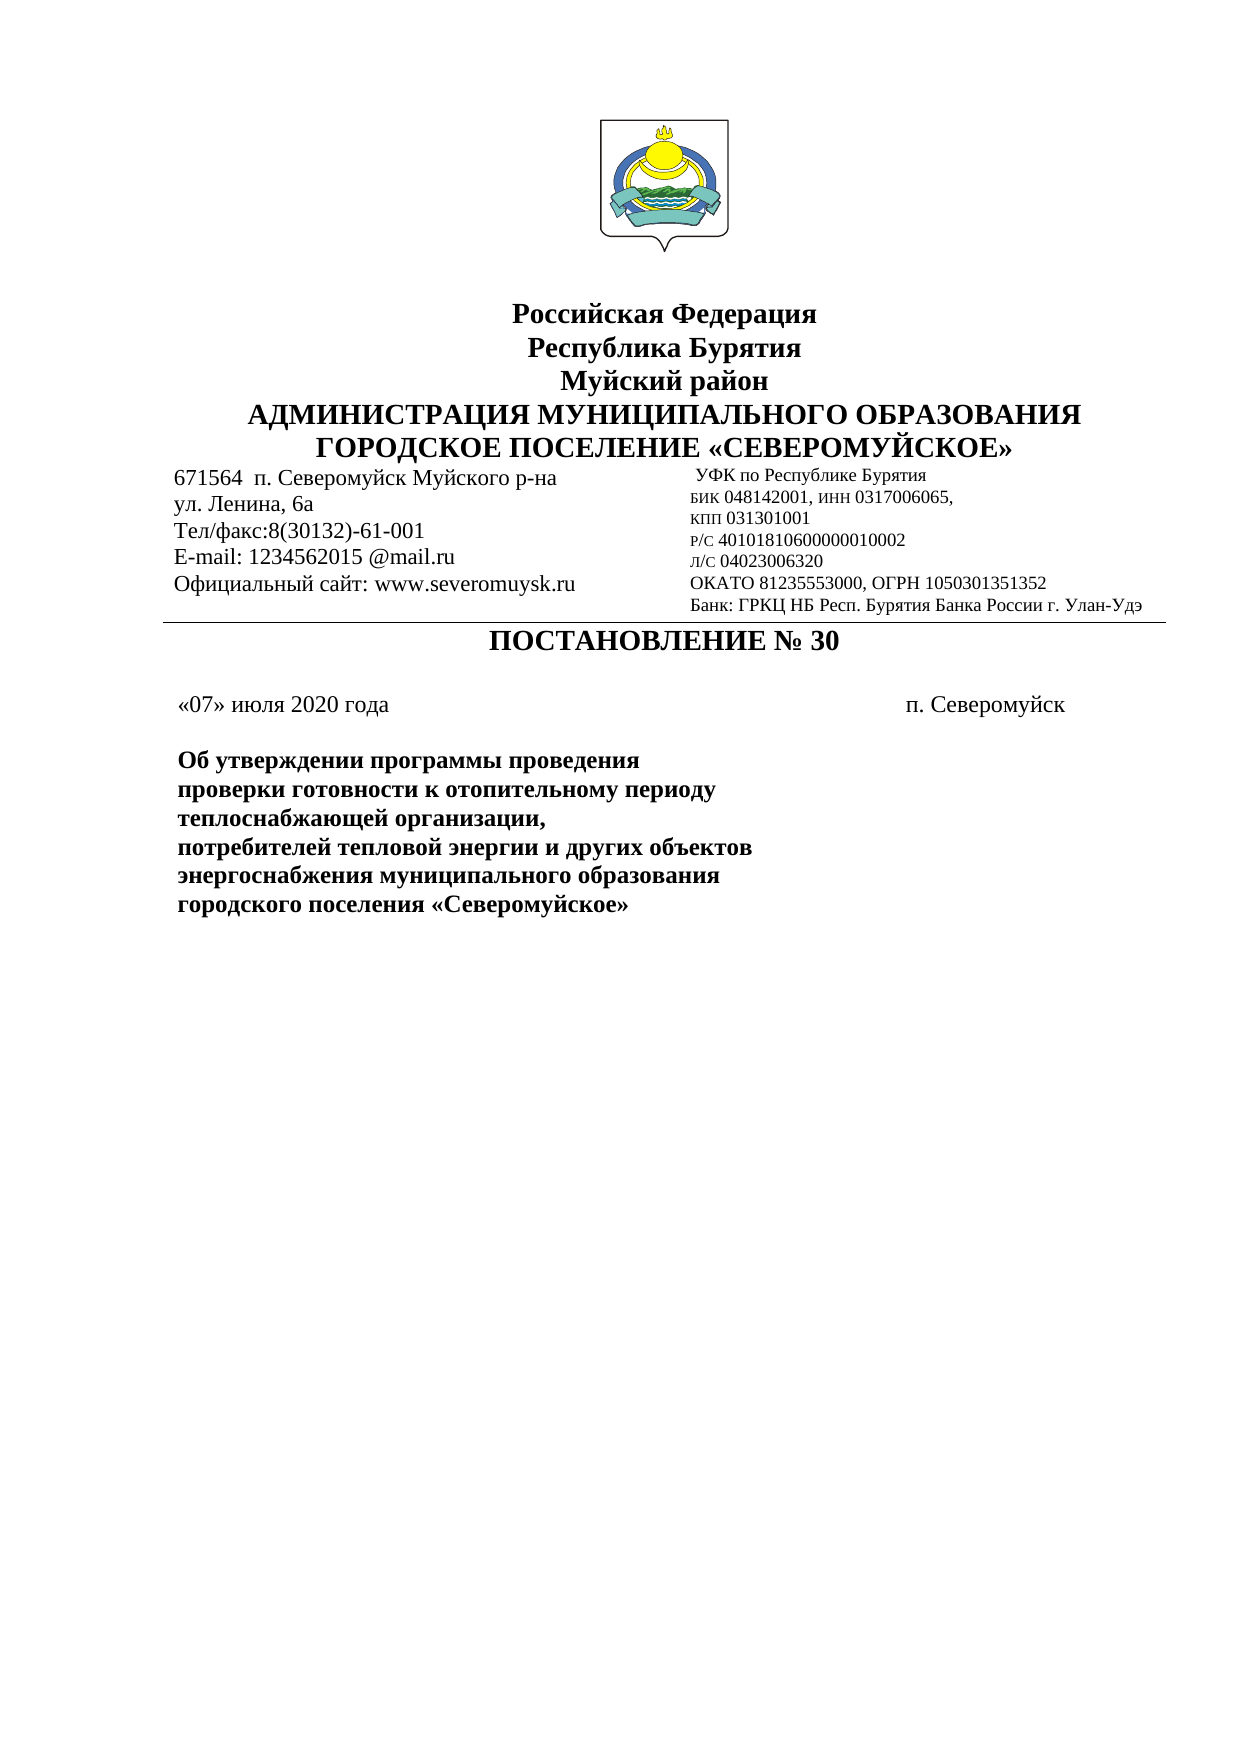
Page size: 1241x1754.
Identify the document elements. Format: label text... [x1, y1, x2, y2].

table_header 671564 п. Северомуйск Муйского р-на ул. Ленина, 6а Тел/факс:8(30132)-61-001 E-mail: 1234562015 @mail.ru Официальный сайт: www.severomuysk.ru [163, 464, 679, 622]
table_header УФК по Республике Бурятия бик 048142001, инн 0317006065, кпп 031301001 р/с 40101810600000010002 л/с 04023006320 ОКАТО 81235553000, ОГРН 1050301351352 Банк: ГРКЦ НБ Респ. Бурятия Банка России г. Улан-Удэ [679, 464, 1166, 622]
text «07» июля 2020 года п. Северомуйск [177, 690, 1152, 718]
text проверки готовности к отопительному периоду [177, 774, 802, 803]
text ПОСТАНОВЛЕНИЕ № 30 [177, 623, 1152, 657]
text теплоснабжающей организации, [177, 803, 802, 832]
text Республика Бурятия [177, 330, 1152, 363]
text Российская Федерация [177, 296, 1152, 330]
text Муйский район [177, 363, 1152, 397]
text АДМИНИСТРАЦИЯ МУНИЦИПАЛЬНОГО ОБРАЗОВАНИЯ [177, 397, 1152, 431]
text ГОРОДСКОЕ ПОСЕЛЕНИЕ «СЕВЕРОМУЙСКОЕ» [177, 431, 1152, 464]
text потребителей тепловой энергии и других объектов энергоснабжения муниципального образования городского поселения «Северомуйское» [177, 832, 802, 918]
text Об утверждении программы проведения [177, 746, 802, 774]
